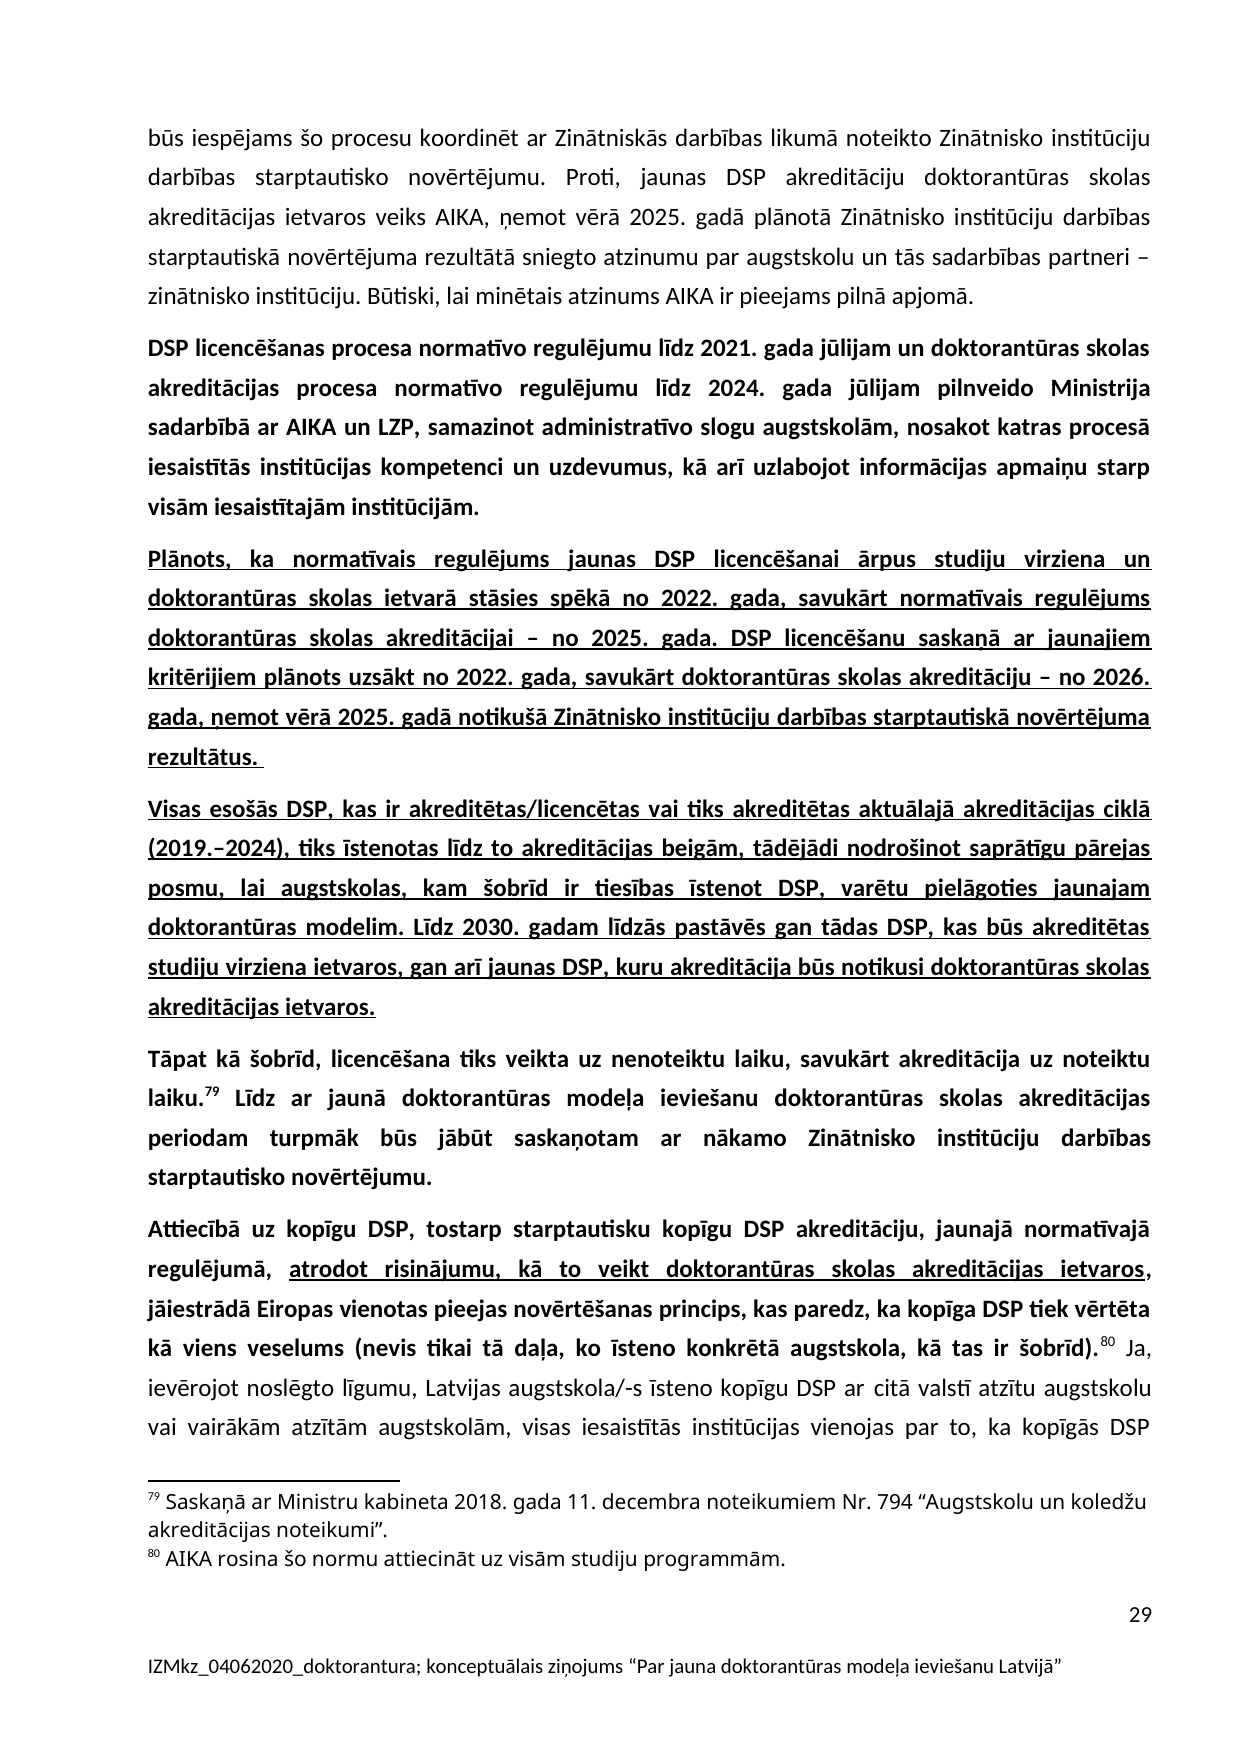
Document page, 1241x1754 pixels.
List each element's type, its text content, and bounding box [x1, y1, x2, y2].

text Plānots, ka normatīvais regulējums jaunas DSP licencēšanai ārpus studiju virziena un doktorantūras skolas ietvarā stāsies spēkā no 2022. gada, savukārt normatīvais regulējums doktorantūras skolas akreditācijai – no 2025. gada. DSP licencēšanu saskaņā ar jaunajiem kritērijiem plānots uzsākt no 2022. gada, savukārt doktorantūras skolas akreditāciju – no 2026. gada, ņemot vērā 2025. gadā notikušā Zinātnisko institūciju darbības starptautiskā novērtējuma rezultātus. [148, 570, 1152, 648]
text DSP licencēšanas procesa normatīvo regulējumu līdz 2021. gada jūlijam un doktorantūras skolas akreditācijas procesa normatīvo regulējumu līdz 2024. gada jūlijam pilnveido Ministrija sadarbībā ar AIKA un LZP, samazinot administratīvo slogu augstskolām, nosakot katras procesā iesaistītās institūcijas kompetenci un uzdevumus, kā arī uzlabojot informācijas apmaiņu starp visām iesaistītajām institūcijām. [148, 332, 1152, 521]
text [148, 1214, 1152, 1442]
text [148, 122, 1152, 311]
text Tāpat kā šobrīd, licencēšana tiks veikta uz nenoteiktu laiku, savukārt akreditācija uz noteiktu laiku. Līdz ar jaunā doktorantūras modeļa ieviešanu doktorantūras skolas akreditācijas periodam turpmāk būs jābūt saskaņotam ar nākamo Zinātnisko institūciju darbības starptautisko novērtējumu. [148, 1043, 1152, 1192]
text Visas esošās DSP, kas ir akreditētas/licencētas vai tiks akreditētas aktuālajā akreditācijas ciklā (2019.–2024), tiks īstenotas līdz to akreditācijas beigām, tādējādi nodrošinot saprātīgu pārejas posmu, lai augstskolas, kam šobrīd ir tiesības īstenot DSP, varētu pielāgoties jaunajam doktorantūras modelim. Līdz 2030. gadam līdzās pastāvēs gan tādas DSP, kas būs akreditētas studiju virziena ietvaros, gan arī jaunas DSP, kuru akreditācija būs notikusi doktorantūras skolas akreditācijas ietvaros. [148, 820, 1152, 858]
text Plānots, ka normatīvais regulējums jaunas DSP licencēšanai ārpus studiju virziena un doktorantūras skolas ietvarā stāsies spēkā no 2022. gada, savukārt normatīvais regulējums doktorantūras skolas akreditācijai – no 2025. gada. DSP licencēšanu saskaņā ar jaunajiem kritērijiem plānots uzsākt no 2022. gada, savukārt doktorantūras skolas akreditāciju – no 2026. gada, ņemot vērā 2025. gadā notikušā Zinātnisko institūciju darbības starptautiskā novērtējuma rezultātus. [148, 650, 1152, 688]
text Plānots, ka normatīvais regulējums jaunas DSP licencēšanai ārpus studiju virziena un doktorantūras skolas ietvarā stāsies spēkā no 2022. gada, savukārt normatīvais regulējums doktorantūras skolas akreditācijai – no 2025. gada. DSP licencēšanu saskaņā ar jaunajiem kritērijiem plānots uzsākt no 2022. gada, savukārt doktorantūras skolas akreditāciju – no 2026. gada, ņemot vērā 2025. gadā notikušā Zinātnisko institūciju darbības starptautiskā novērtējuma rezultātus. [148, 689, 1152, 771]
text Visas esošās DSP, kas ir akreditētas/licencētas vai tiks akreditētas aktuālajā akreditācijas ciklā (2019.–2024), tiks īstenotas līdz to akreditācijas beigām, tādējādi nodrošinot saprātīgu pārejas posmu, lai augstskolas, kam šobrīd ir tiesības īstenot DSP, varētu pielāgoties jaunajam doktorantūras modelim. Līdz 2030. gadam līdzās pastāvēs gan tādas DSP, kas būs akreditētas studiju virziena ietvaros, gan arī jaunas DSP, kuru akreditācija būs notikusi doktorantūras skolas akreditācijas ietvaros. [148, 860, 1152, 1021]
